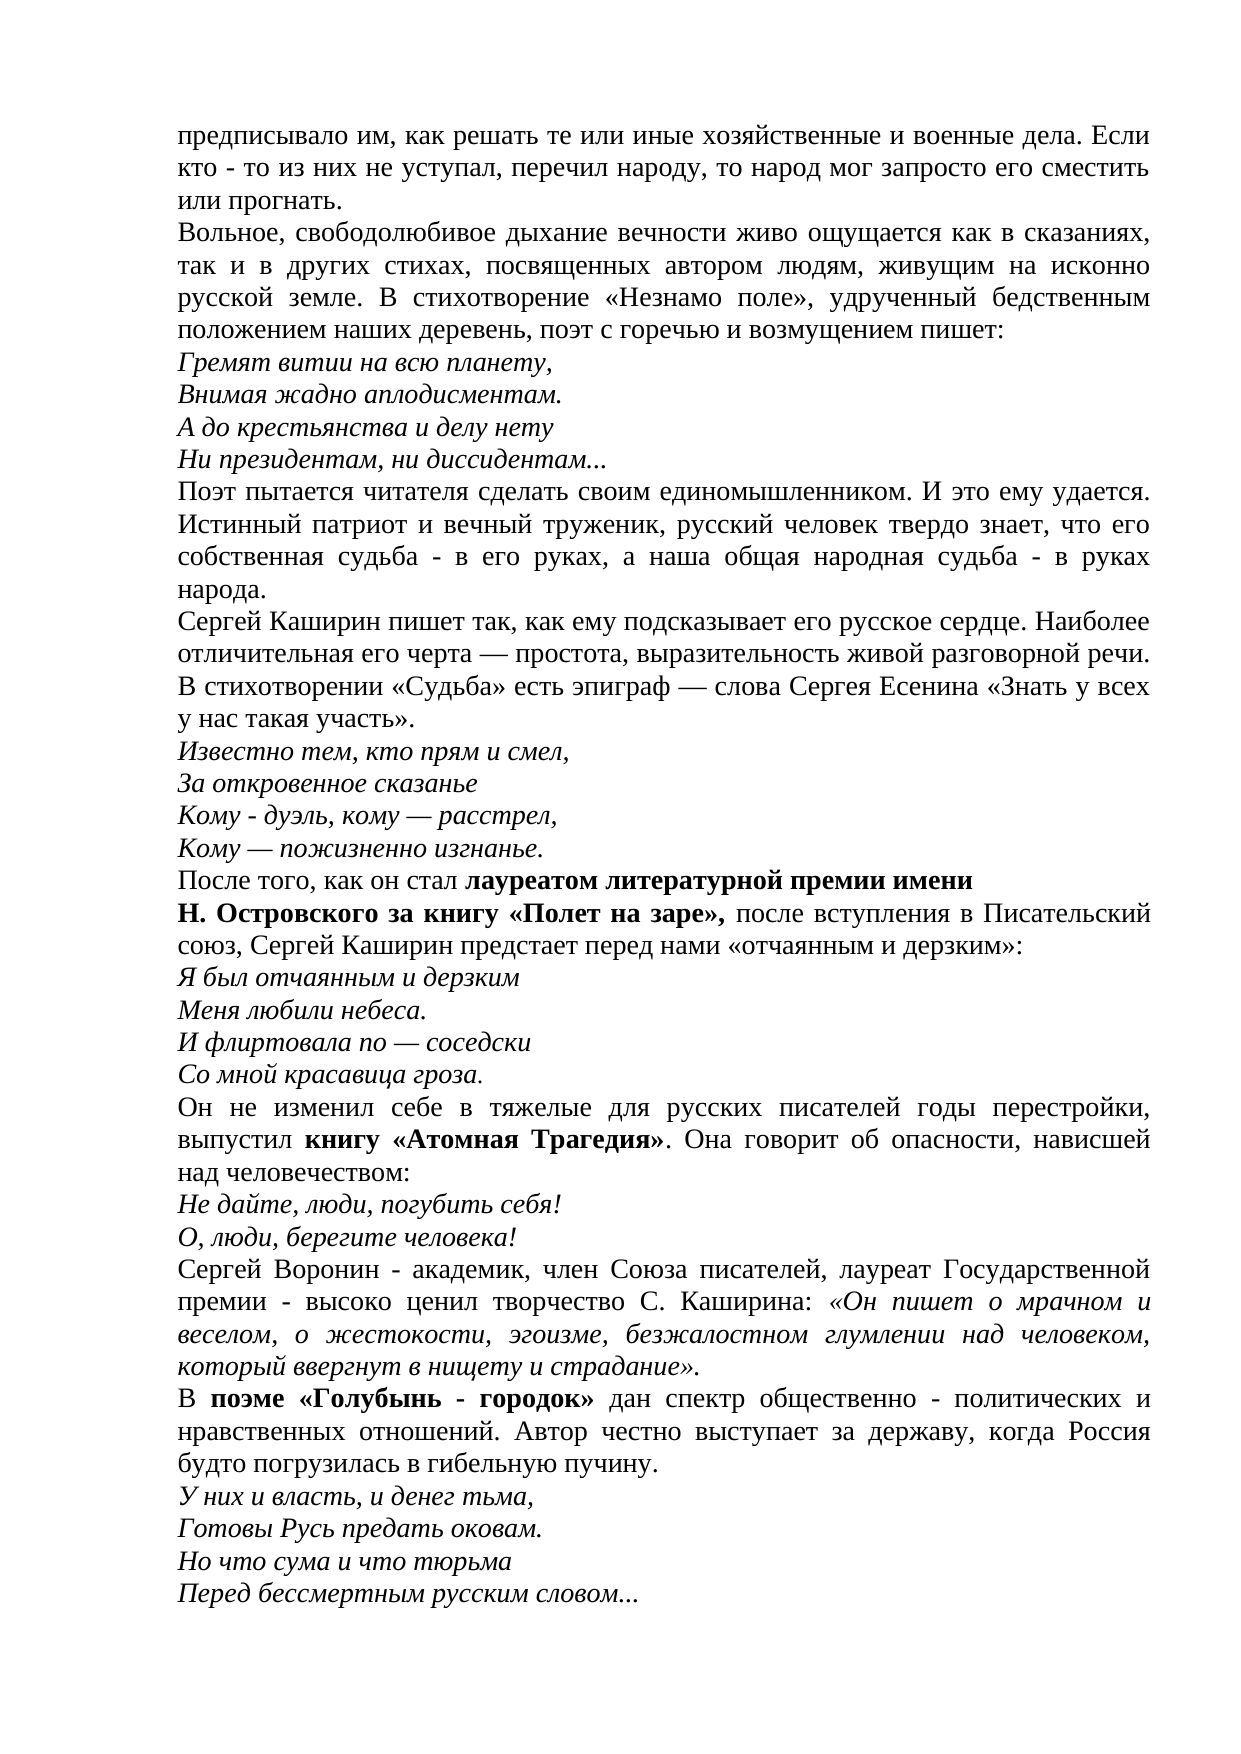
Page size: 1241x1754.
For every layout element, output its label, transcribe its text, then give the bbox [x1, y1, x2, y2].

text За откровенное сказанье [177, 766, 1152, 798]
text Сергей Воронин - академик, член Союза писателей, лауреат Государственной премии - высоко ценил творчество С. Каширина: «Он пишет о мрачном и веселом, о жестокости, эгоизме, безжалостном глумлении над человеком, который ввергнут в нищету и страдание». [177, 1252, 1152, 1382]
text Гремят витии на всю планету, [177, 345, 1152, 377]
text В поэме «Голубынь - городок» дан спектр общественно - политических и нравственных отношений. Автор честно выступает за державу, когда Россия будто погрузилась в гибельную пучину. [177, 1382, 1152, 1479]
text А до крестьянства и делу нету [177, 410, 1152, 442]
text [177, 118, 1152, 215]
text Внимая жадно аплодисментам. [177, 377, 1152, 410]
text Ни президентам, ни диссидентам... [177, 442, 1152, 474]
text Не дайте, люди, погубить себя! [177, 1187, 1152, 1219]
text Готовы Русь предать оковам. [177, 1511, 1152, 1543]
text Сергей Каширин пишет так, как ему подсказывает его русское сердце. Наиболее отличительная его черта — простота, выразительность живой разговорной речи. В стихотворении «Судьба» есть эпиграф — слова Сергея Есенина «Знать у всех у нас такая участь». [177, 604, 1152, 734]
text И флиртовала по — соседски [177, 1025, 1152, 1058]
text Вольное, свободолюбивое дыхание вечности живо ощущается как в сказаниях, так и в других стихах, посвященных автором людям, живущим на исконно русской земле. В стихотворение «Незнамо поле», удрученный бедственным положением наших деревень, поэт с горечью и возмущением пишет: [177, 215, 1152, 345]
text Кому - дуэль, кому — расстрел, [177, 798, 1152, 831]
text О, люди, берегите человека! [177, 1219, 1152, 1252]
text Н. Островского за книгу «Полет на заре», после вступления в Писательский союз, Сергей Каширин предстает перед нами «отчаянным и дерзким»: [177, 896, 1152, 960]
text Он не изменил себе в тяжелые для русских писателей годы перестройки, выпустил книгу «Атомная Трагедия». Она говорит об опасности, нависшей над человечеством: [177, 1090, 1152, 1187]
text Кому — пожизненно изгнанье. [177, 831, 1152, 863]
text Перед бессмертным русским словом... [177, 1576, 1152, 1608]
text После того, как он стал лауреатом литературной премии имени [177, 863, 1152, 896]
text Поэт пытается читателя сделать своим единомышленником. И это ему удается. Истинный патриот и вечный труженик, русский человек твердо знает, что его собственная судьба - в его руках, а наша общая народная судьба - в руках народа. [177, 474, 1152, 604]
text Меня любили небеса. [177, 993, 1152, 1025]
text Со мной красавица гроза. [177, 1058, 1152, 1090]
text Известно тем, кто прям и смел, [177, 734, 1152, 766]
text У них и власть, и денег тьма, [177, 1479, 1152, 1511]
text Я был отчаянным и дерзким [177, 960, 1152, 993]
text Но что сума и что тюрьма [177, 1543, 1152, 1576]
